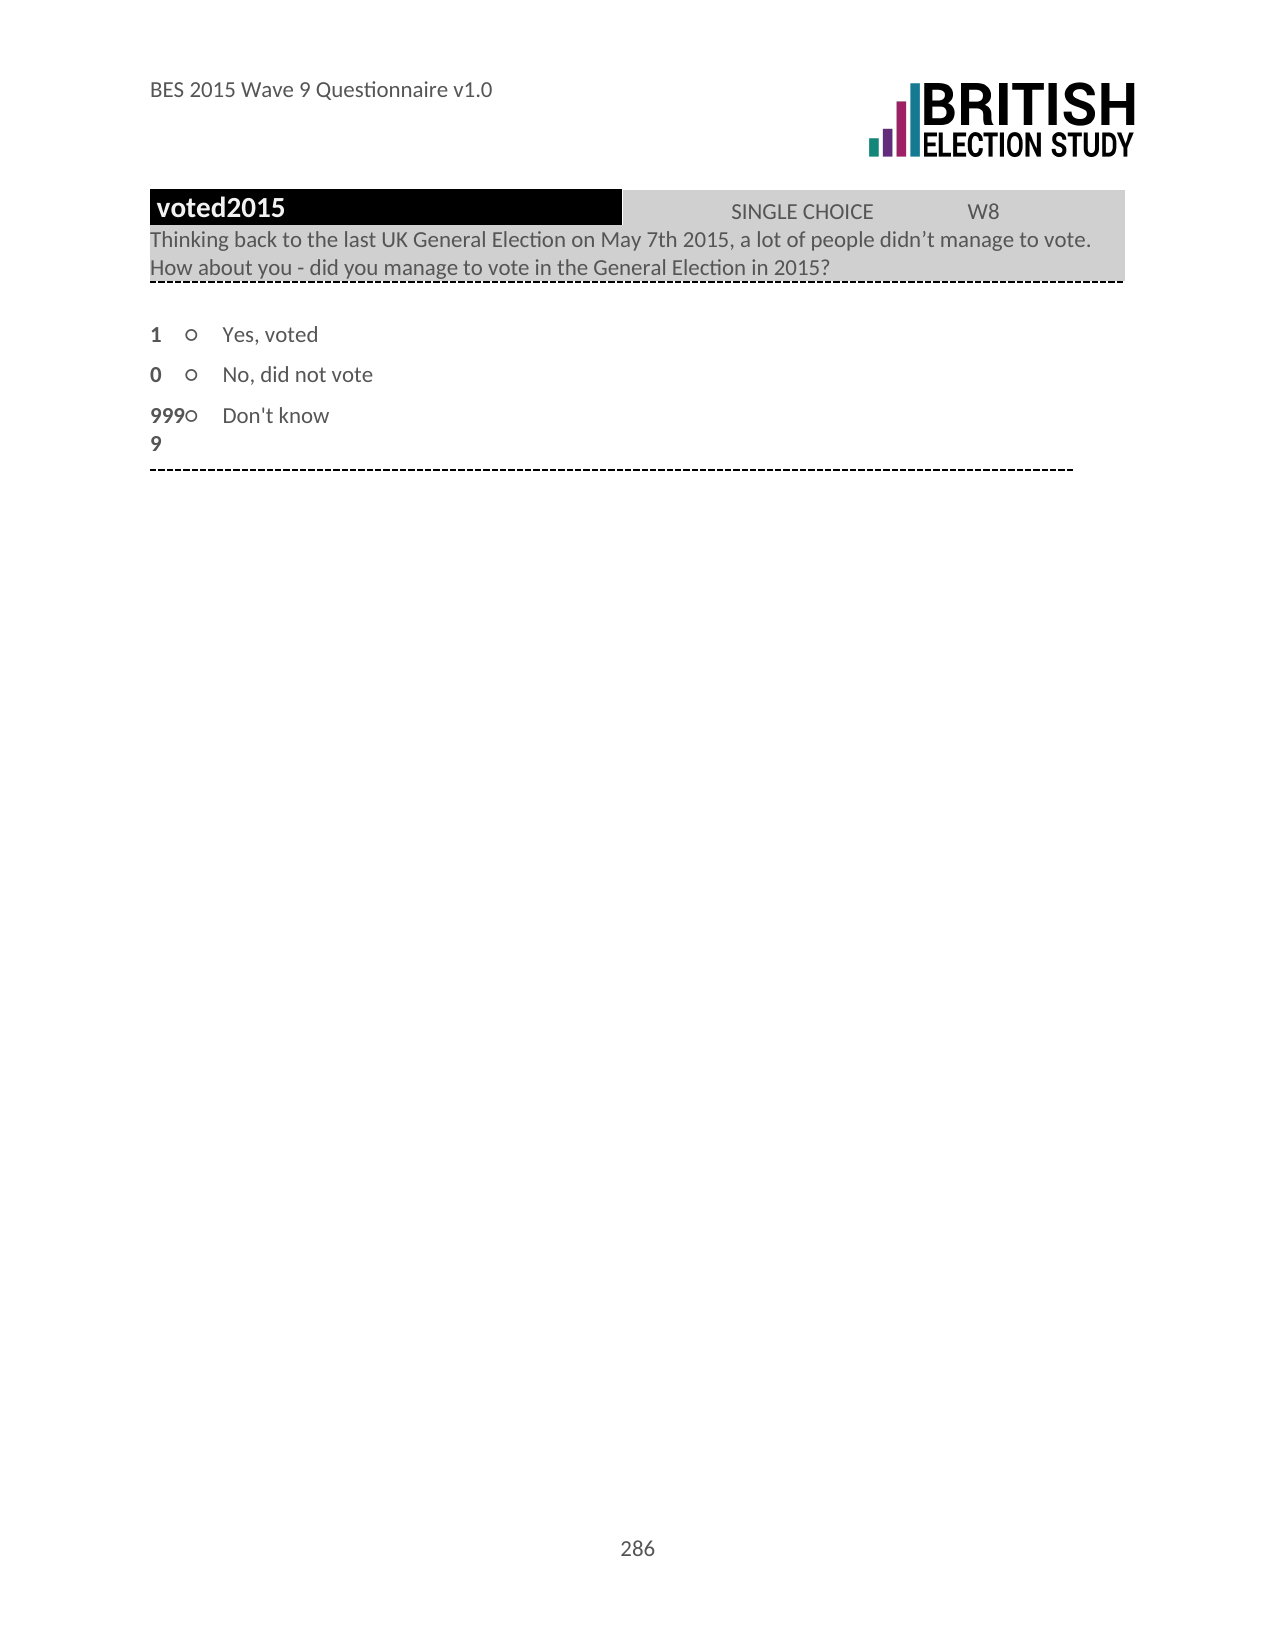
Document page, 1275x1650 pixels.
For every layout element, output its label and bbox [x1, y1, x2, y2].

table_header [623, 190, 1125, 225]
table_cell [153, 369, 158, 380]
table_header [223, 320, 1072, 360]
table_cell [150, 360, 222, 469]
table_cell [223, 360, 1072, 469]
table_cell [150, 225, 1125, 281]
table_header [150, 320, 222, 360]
picture [867, 75, 1139, 165]
